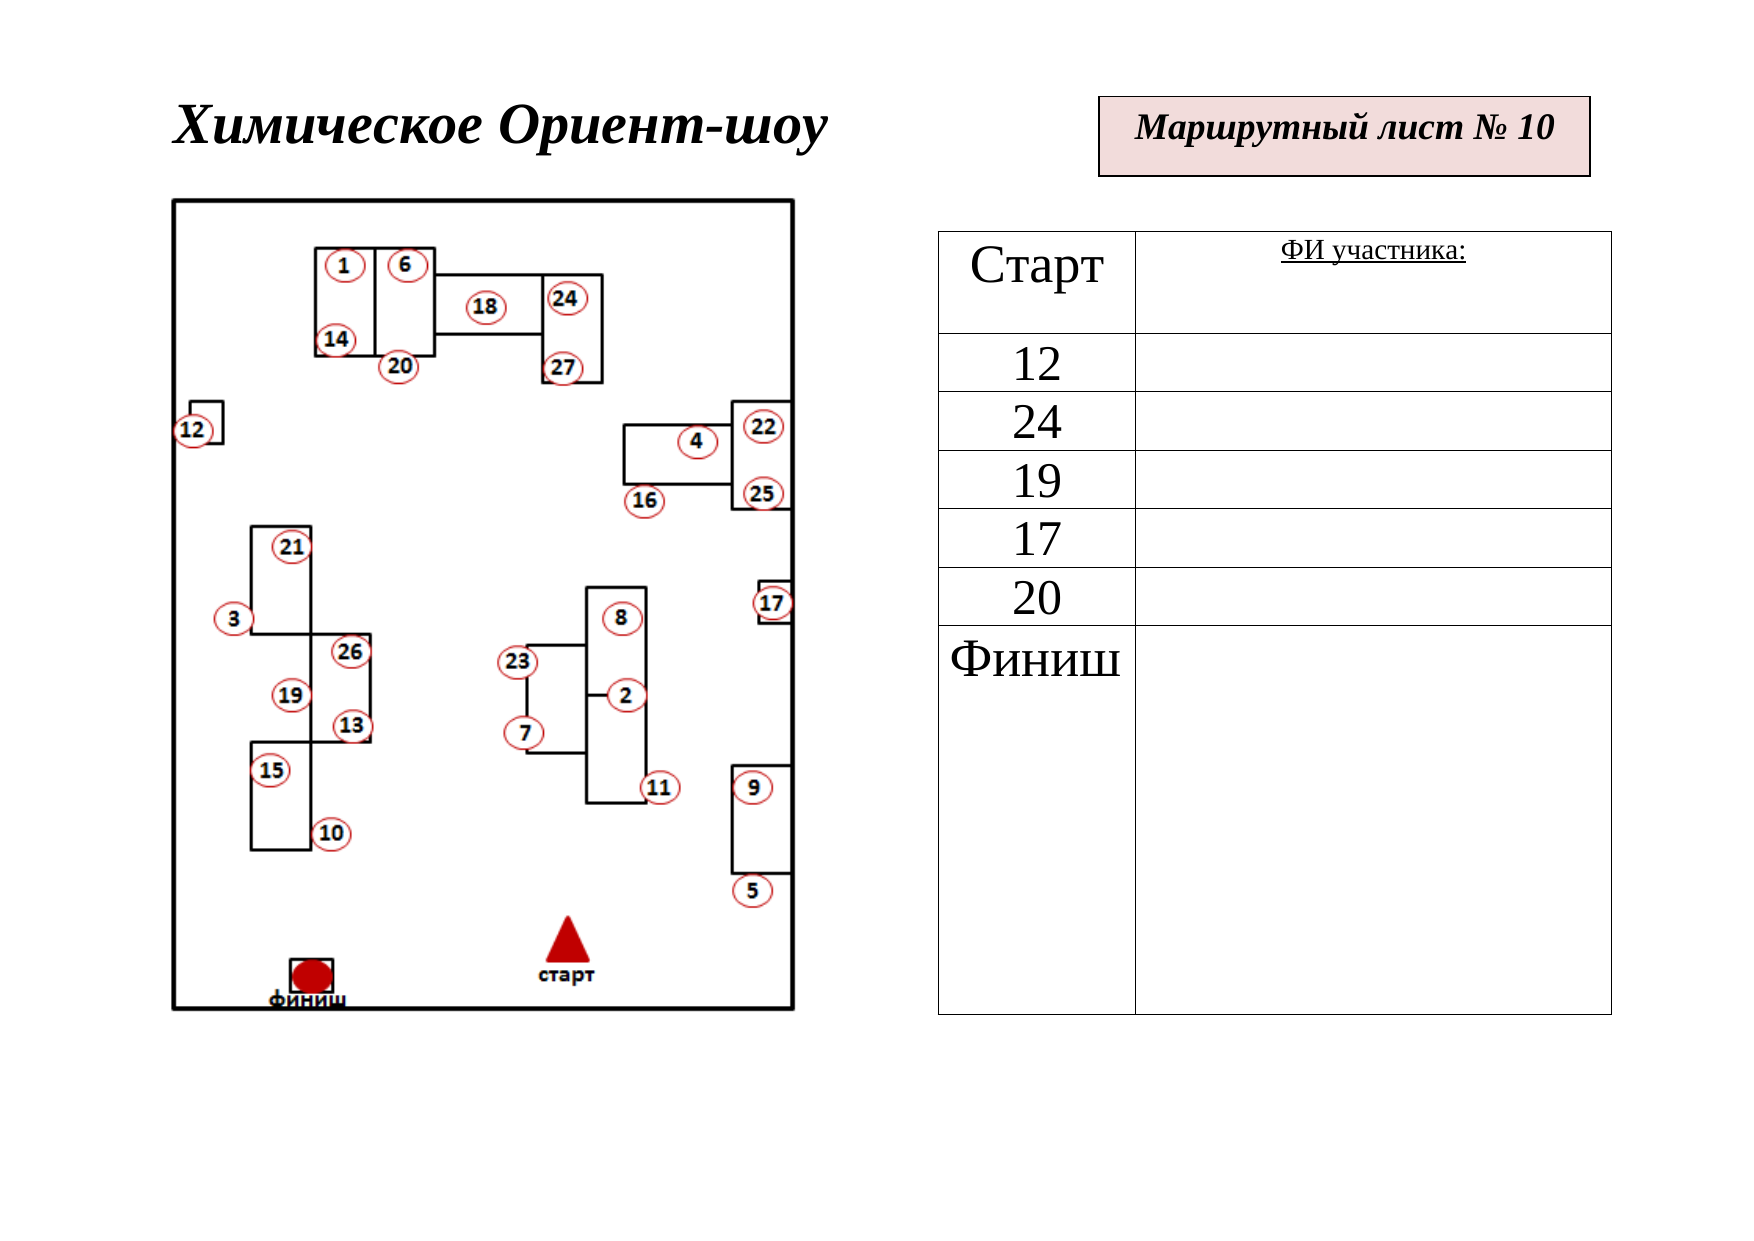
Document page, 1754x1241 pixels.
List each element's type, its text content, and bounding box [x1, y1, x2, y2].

table_cell 24 [939, 392, 1135, 449]
picture [145, 186, 814, 1030]
table_cell 20 [939, 568, 1135, 625]
table_cell [1136, 568, 1611, 625]
table_cell 12 [939, 334, 1135, 391]
table_cell [1136, 392, 1611, 449]
table_cell 17 [939, 509, 1135, 567]
text Химическое Ориент-шоу [118, 88, 840, 156]
table_cell [1136, 334, 1611, 391]
table_cell Финиш [939, 626, 1135, 1014]
table_cell [1136, 509, 1611, 567]
table_cell [1136, 451, 1611, 508]
table_cell 19 [939, 451, 1135, 508]
table_cell [1136, 626, 1611, 1014]
table_header Старт [939, 232, 1135, 332]
table_header ФИ участника: [1136, 232, 1611, 332]
